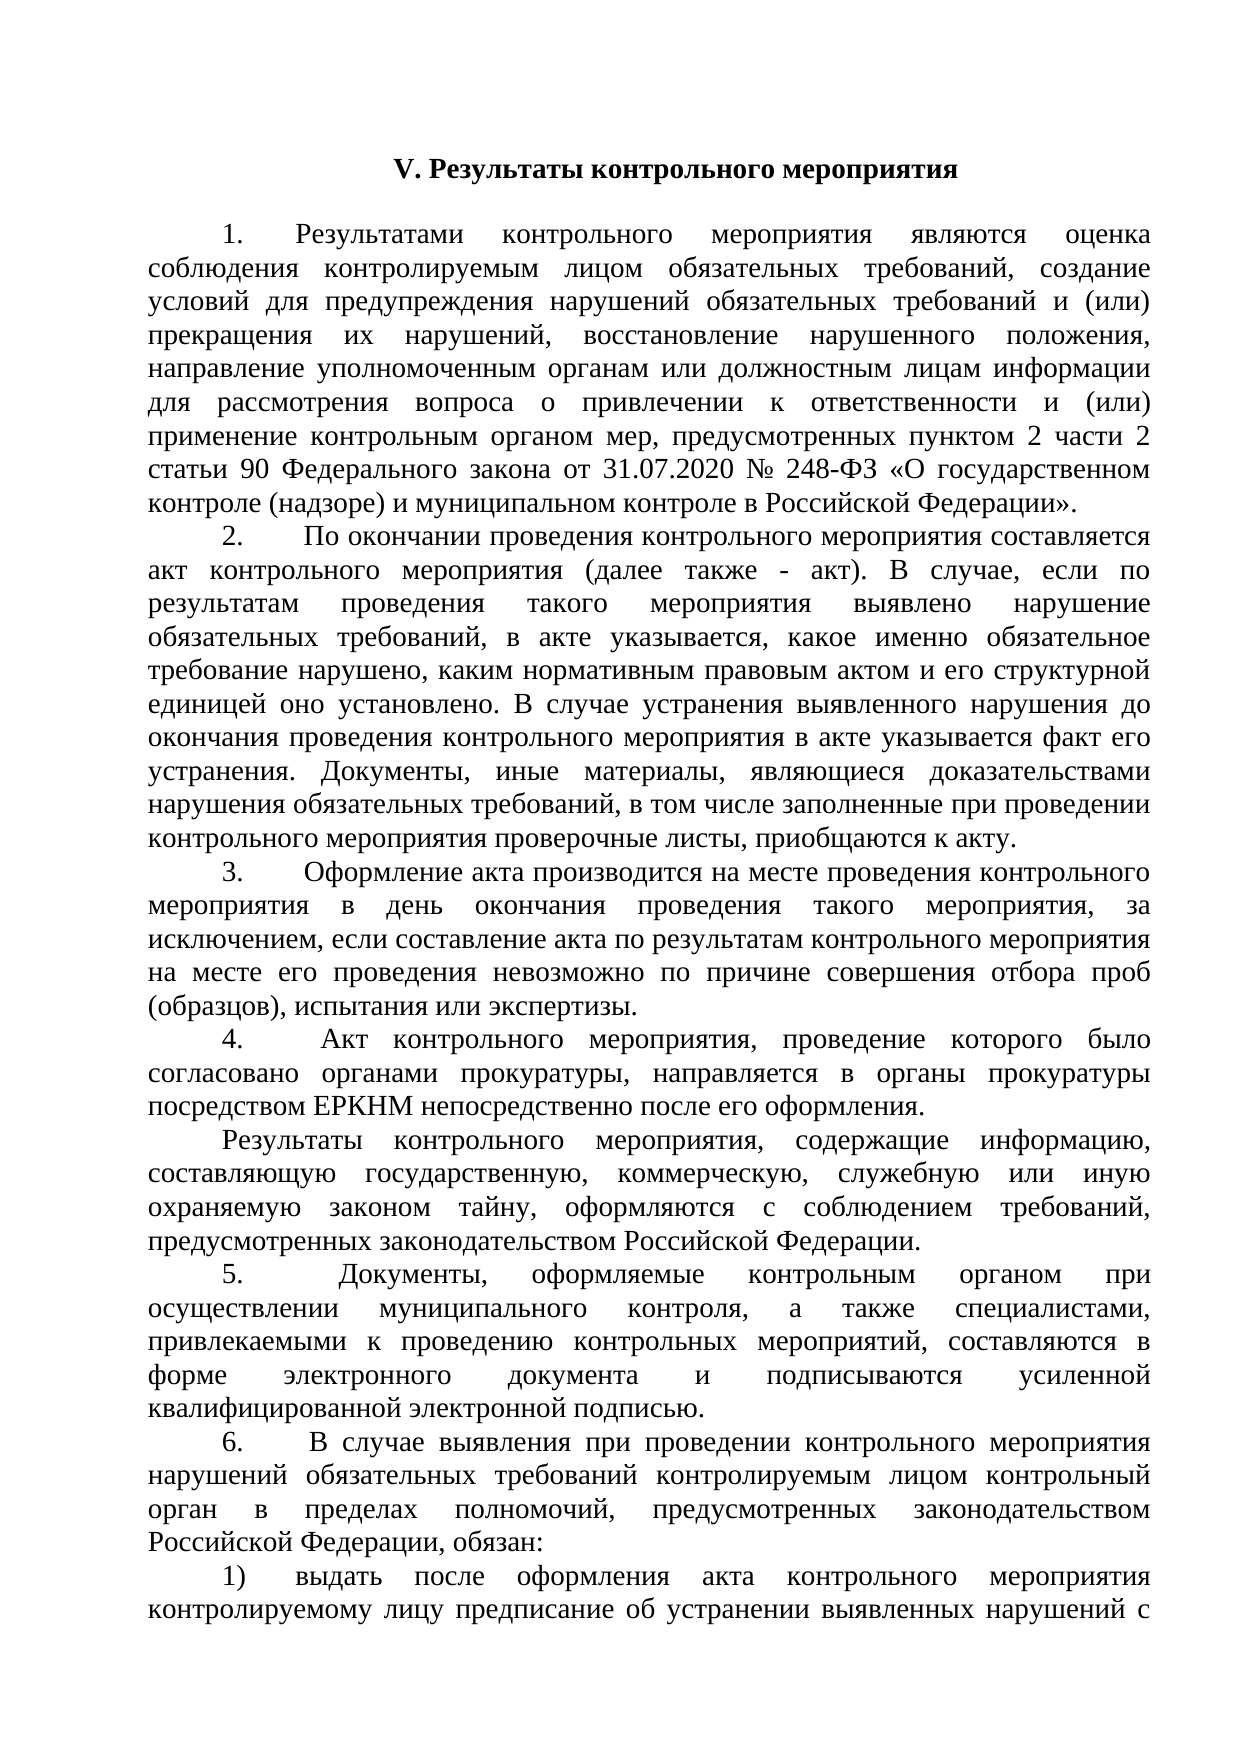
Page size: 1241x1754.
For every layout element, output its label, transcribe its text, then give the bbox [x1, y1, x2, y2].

list Оформление акта производится на месте проведения контрольного мероприятия в день окончания проведения такого мероприятия, за исключением, если составление акта по результатам контрольного мероприятия на месте его проведения невозможно по причине совершения отбора проб (образцов), испытания или экспертизы. [148, 854, 1152, 1021]
text Результаты контрольного мероприятия, содержащие информацию, составляющую государственную, коммерческую, служебную или иную охраняемую законом тайну, оформляются с соблюдением требований, предусмотренных законодательством Российской Федерации. [148, 1122, 1152, 1256]
list Результатами контрольного мероприятия являются оценка соблюдения контролируемым лицом обязательных требований, создание условий для предупреждения нарушений обязательных требований и (или) прекращения их нарушений, восстановление нарушенного положения, направление уполномоченным органам или должностным лицам информации для рассмотрения вопроса о привлечении к ответственности и (или) применение контрольным органом мер, предусмотренных пунктом 2 части 2 статьи 90 Федерального закона от 31.07.2020 № 248-ФЗ «О государственном контроле (надзоре) и муниципальном контроле в Российской Федерации». [148, 216, 1152, 518]
text V. Результаты контрольного мероприятия [200, 152, 1152, 185]
list Документы, оформляемые контрольным органом при осуществлении муниципального контроля, а также специалистами, привлекаемыми к проведению контрольных мероприятий, составляются в форме электронного документа и подписываются усиленной квалифицированной электронной подписью. [148, 1256, 1152, 1424]
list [148, 1558, 1152, 1625]
list По окончании проведения контрольного мероприятия составляется акт контрольного мероприятия (далее также - акт). В случае, если по результатам проведения такого мероприятия выявлено нарушение обязательных требований, в акте указывается, какое именно обязательное требование нарушено, каким нормативным правовым актом и его структурной единицей оно установлено. В случае устранения выявленного нарушения до окончания проведения контрольного мероприятия в акте указывается факт его устранения. Документы, иные материалы, являющиеся доказательствами нарушения обязательных требований, в том числе заполненные при проведении контрольного мероприятия проверочные листы, приобщаются к акту. [148, 518, 1152, 854]
list Акт контрольного мероприятия, проведение которого было согласовано органами прокуратуры, направляется в органы прокуратуры посредством ЕРКНМ непосредственно после его оформления. [148, 1021, 1152, 1122]
list В случае выявления при проведении контрольного мероприятия нарушений обязательных требований контролируемым лицом контрольный орган в пределах полномочий, предусмотренных законодательством Российской Федерации, обязан: [148, 1424, 1152, 1558]
